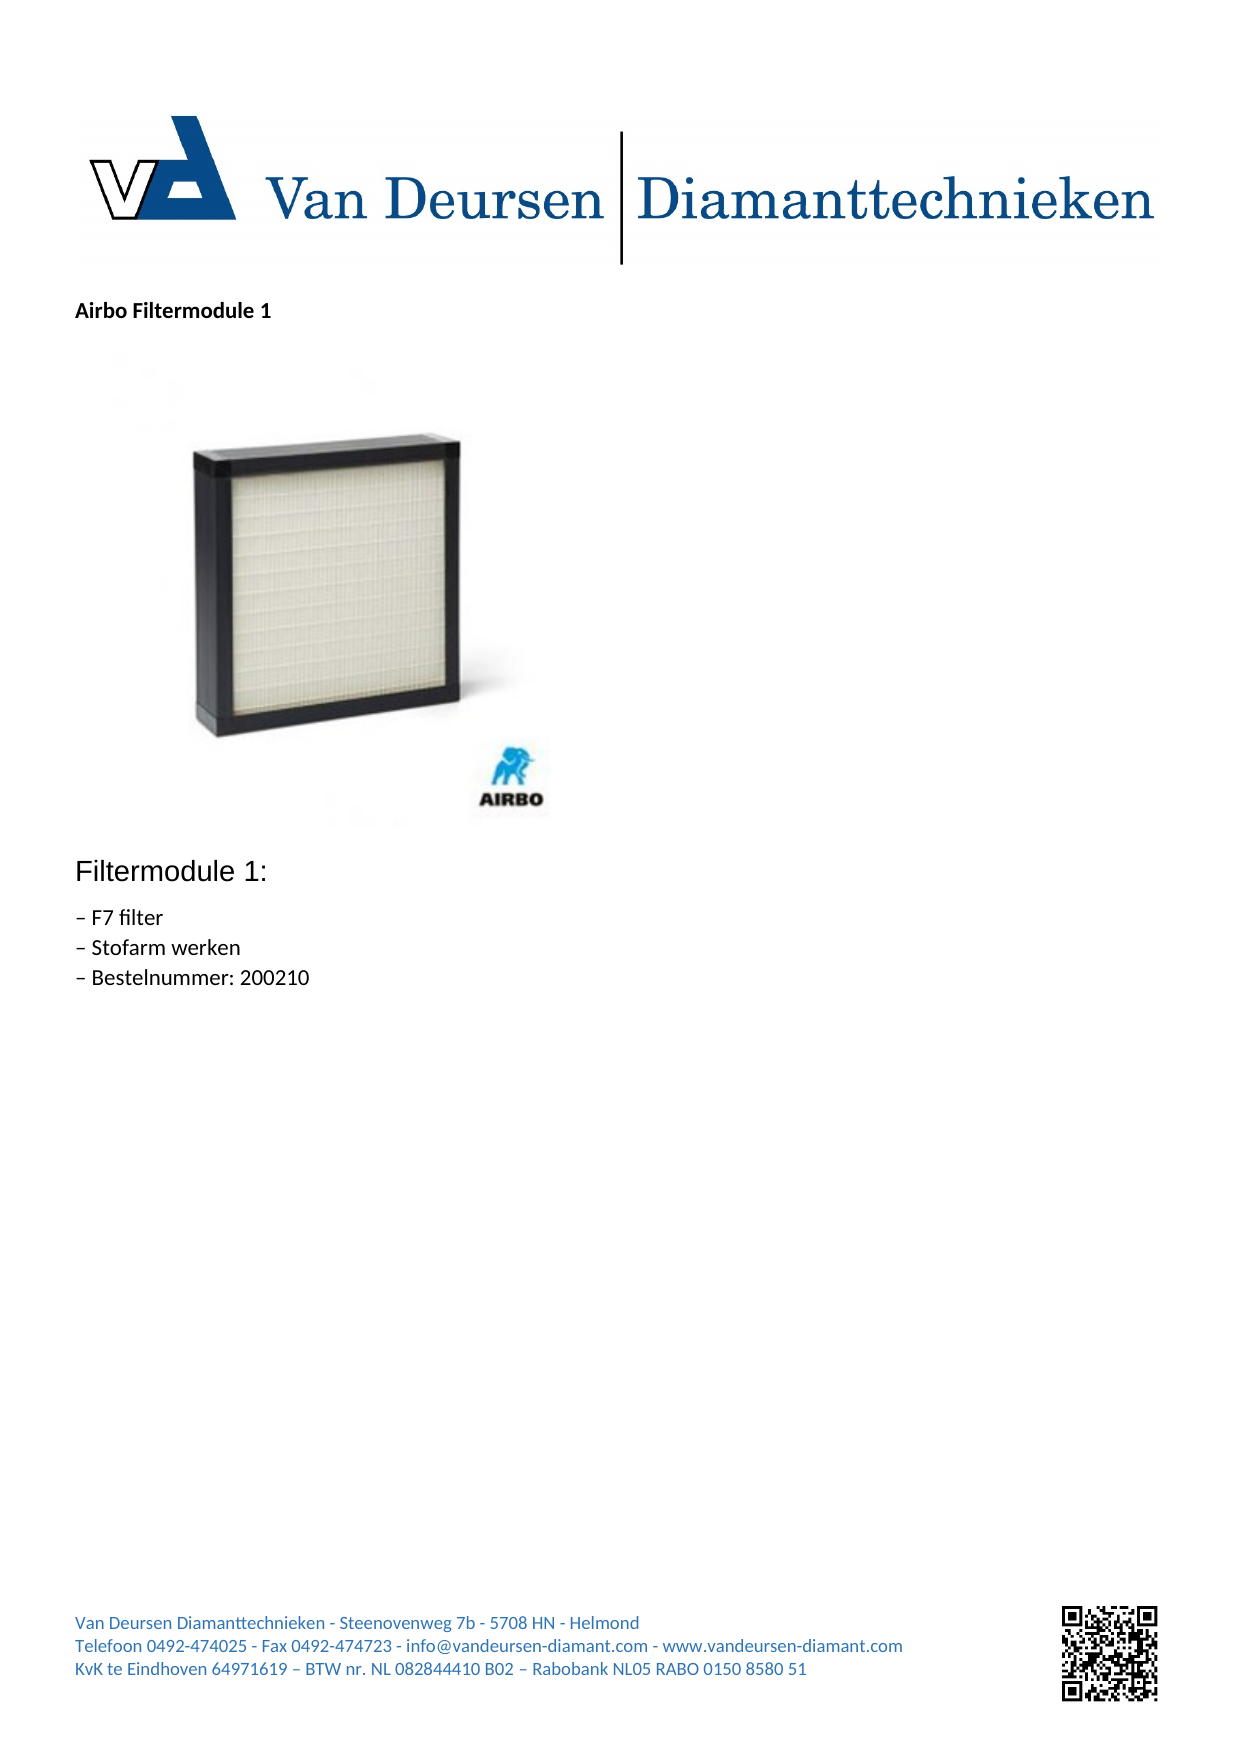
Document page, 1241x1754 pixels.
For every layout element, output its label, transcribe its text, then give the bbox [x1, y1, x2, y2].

picture [75, 101, 1166, 277]
text Airbo Filtermodule 1 [75, 296, 1165, 324]
text Filtermodule 1: [75, 854, 1165, 888]
picture [1059, 1603, 1160, 1704]
text – F7 filter – Stofarm werken – Bestelnummer: 200210 [75, 903, 1165, 991]
